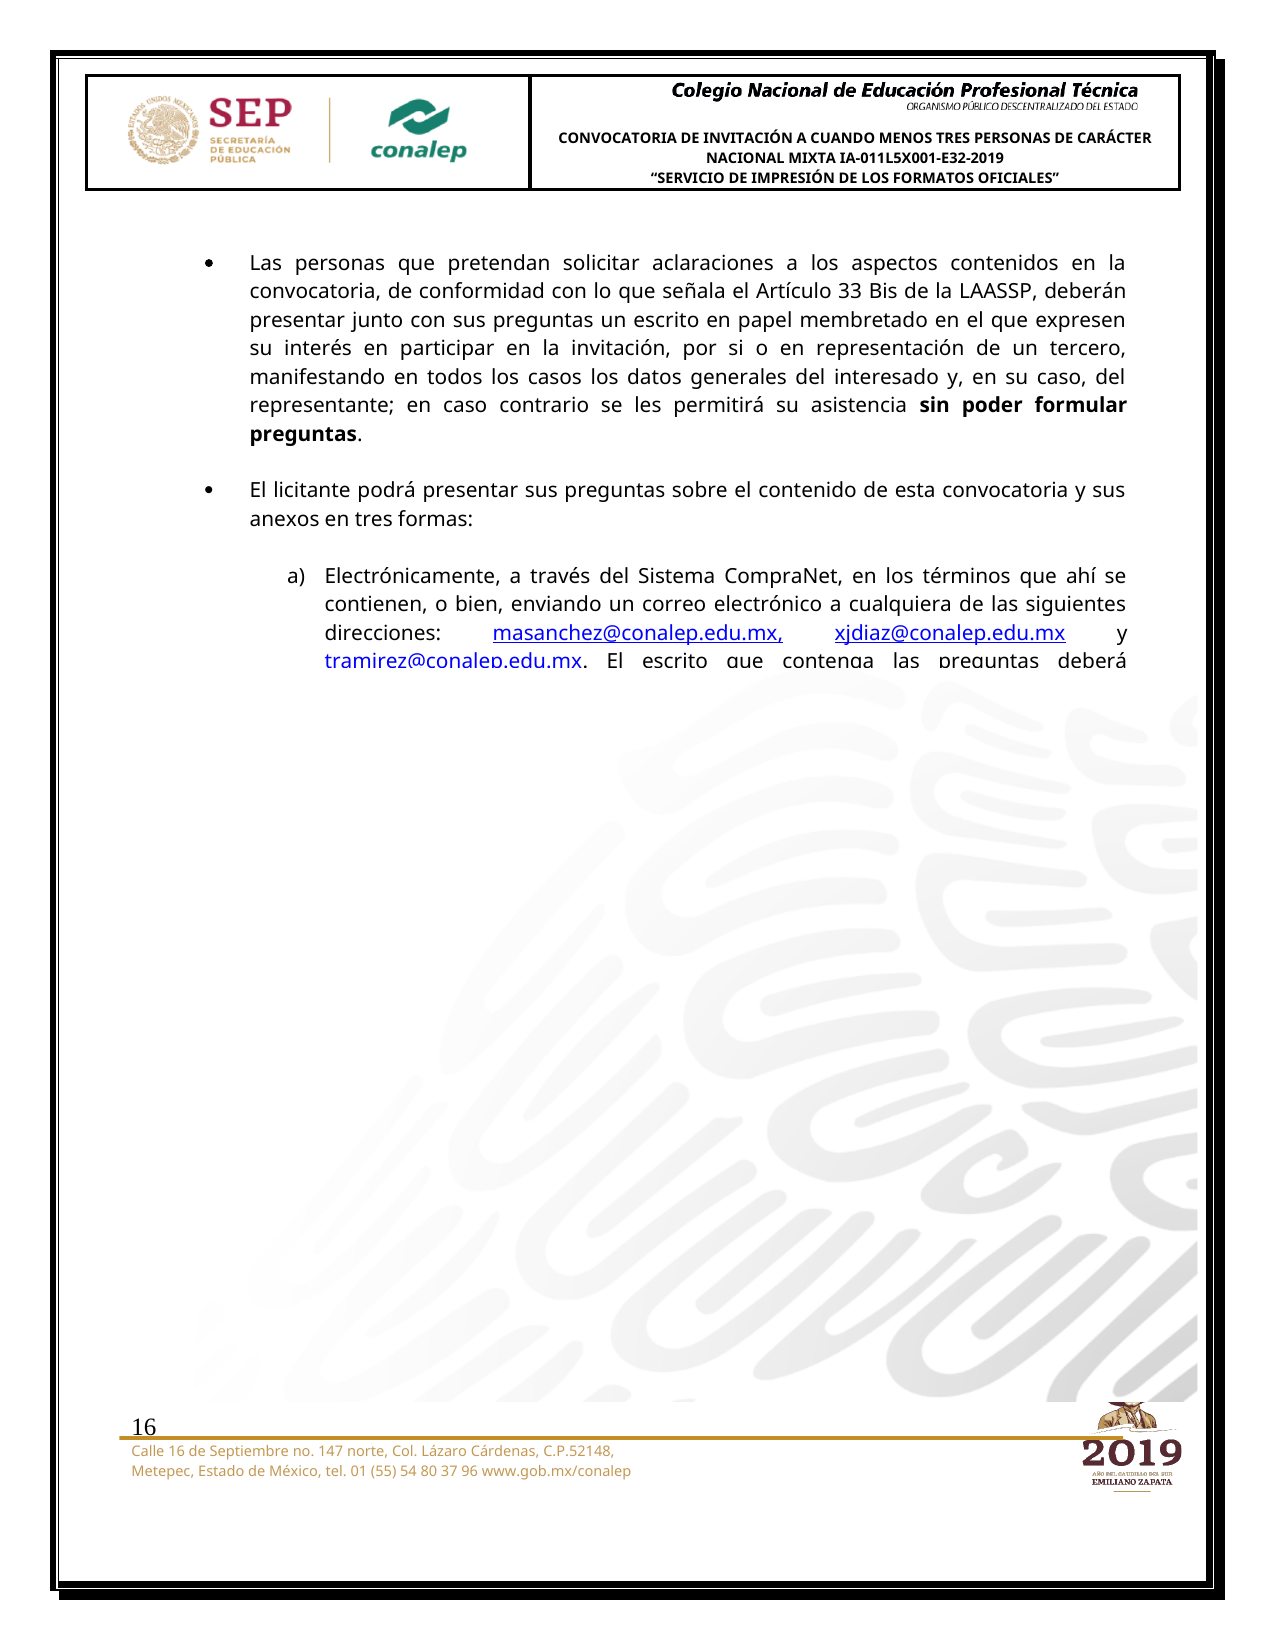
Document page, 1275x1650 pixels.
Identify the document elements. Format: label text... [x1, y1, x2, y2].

list Electrónicamente, a través del Sistema CompraNet, en los términos que ahí se contienen, o bien, enviando un correo electrónico a cualquiera de las siguientes direcciones: masanchez@conalep.edu.mx, xjdiaz@conalep.edu.mx y tramirez@conalep.edu.mx. El escrito que contenga las preguntas deberá presentarse en papel membretado suscrito por el licitante o por su representante legal. [287, 561, 1127, 668]
picture [672, 82, 1138, 110]
list Las personas que pretendan solicitar aclaraciones a los aspectos contenidos en la convocatoria, de conformidad con lo que señala el Artículo 33 Bis de la LAASSP, deberán presentar junto con sus preguntas un escrito en papel membretado en el que expresen su interés en participar en la invitación, por si o en representación de un tercero, manifestando en todos los casos los datos generales del interesado y, en su caso, del representante; en caso contrario se les permitirá su asistencia sin poder formular preguntas. [205, 248, 1127, 447]
picture [1082, 1402, 1182, 1492]
list El licitante podrá presentar sus preguntas sobre el contenido de esta convocatoria y sus anexos en tres formas: [205, 476, 1127, 532]
